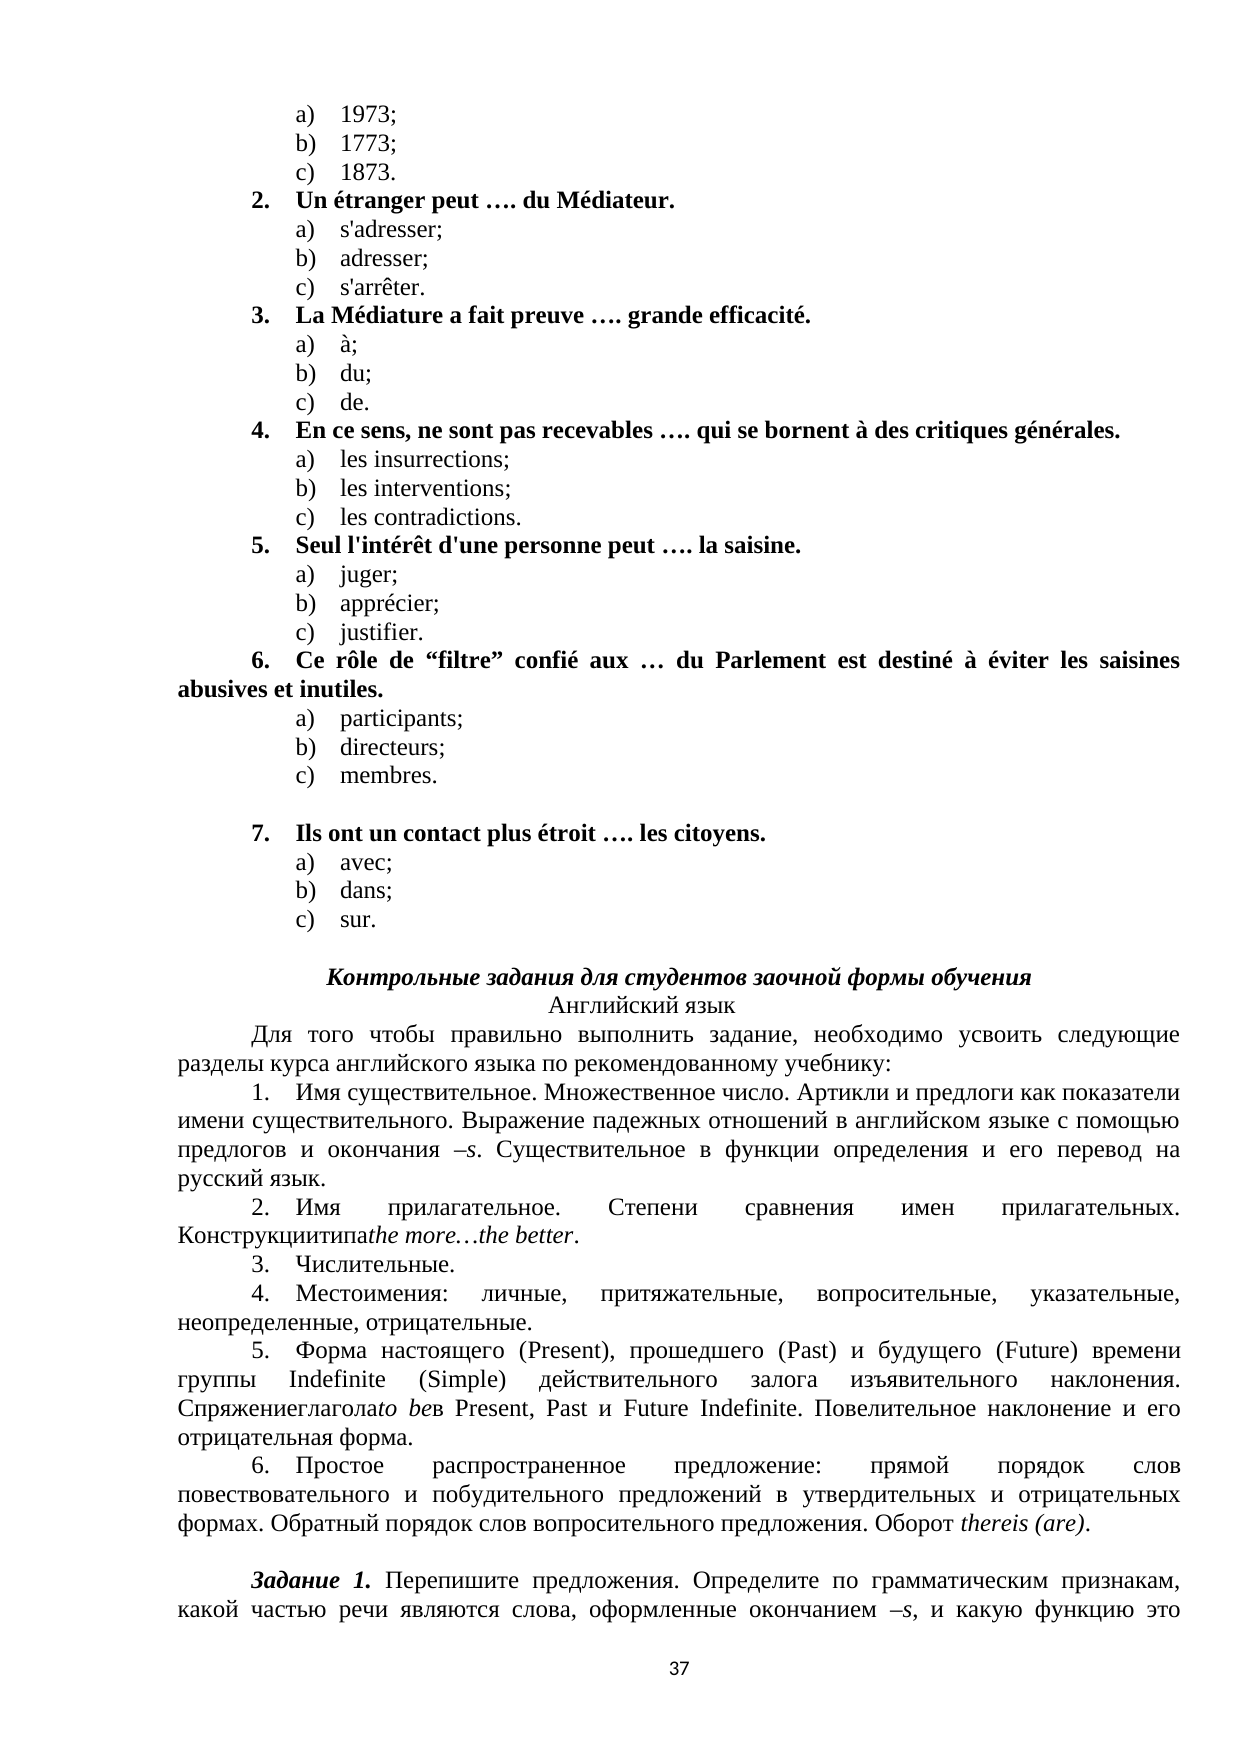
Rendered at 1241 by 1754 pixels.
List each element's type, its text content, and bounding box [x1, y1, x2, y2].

list du; [177, 358, 1181, 387]
subtitle Английский язык [102, 991, 1181, 1019]
list Числительные. [177, 1249, 1181, 1278]
list Форма настоящего (Present), прошедшего (Past) и будущего (Future) времени группы Indefinite (Simple) действительного залога изъявительного наклонения. Спряжениеглаголаto beв Рresent, Past и Future Indefinite. Повелительное наклонение и его отрицательная форма. [177, 1336, 1181, 1451]
list les contradictions. [177, 502, 1181, 531]
list En ce sens, ne sont pas recevables …. qui se bornent à des critiques générales. [177, 416, 1181, 444]
list dans; [177, 876, 1181, 904]
list Имя существительное. Множественное число. Артикли и предлоги как показатели имени существительного. Выражение падежных отношений в английском языке с помощью предлогов и окончания –s. Существительное в функции определения и его перевод на русский язык. [177, 1077, 1181, 1192]
list Имя прилагательное. Степени сравнения имен прилагательных. Конструкциитипаthe more…the better. [177, 1192, 1181, 1249]
list Простое распространенное предложение: прямой порядок слов повествовательного и побудительного предложений в утвердительных и отрицательных формах. Обратный порядок слов вопросительного предложения. Оборот thereis (are). [177, 1451, 1181, 1537]
list Местоимения: личные, притяжательные, вопросительные, указательные, неопределенные, отрицательные. [177, 1278, 1181, 1336]
list les insurrections; [177, 444, 1181, 473]
text Контрольные задания для студентов заочной формы обучения [177, 962, 1181, 991]
list participants; [177, 703, 1181, 732]
list avec; [177, 847, 1181, 876]
list justifier. [177, 617, 1181, 646]
list Seul l'intérêt d'une personne peut …. la saisine. [177, 531, 1181, 559]
list sur. [177, 904, 1181, 933]
list de. [177, 387, 1181, 416]
list à; [177, 329, 1181, 358]
list 1773; [177, 128, 1181, 157]
list Un étranger peut …. du Médiateur. [177, 186, 1181, 214]
list La Médiature a fait preuve …. grande efficacité. [177, 301, 1181, 329]
list s'arrêter. [177, 272, 1181, 301]
text Для того чтобы правильно выполнить задание, необходимо усвоить следующие разделы курса английского языка по рекомендованному учебнику: [177, 1019, 1181, 1077]
list 1873. [177, 157, 1181, 186]
list membres. [177, 761, 1181, 789]
list s'adresser; [177, 214, 1181, 243]
list adresser; [177, 243, 1181, 272]
list directeurs; [177, 732, 1181, 761]
list 1973; [177, 99, 1181, 128]
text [177, 1566, 1181, 1623]
list juger; [177, 559, 1181, 588]
list Ils ont un contact plus étroit …. les citoyens. [177, 818, 1181, 847]
list Ce rôle de “filtre” confié aux … du Parlement est destiné à éviter les saisines abusives et inutiles. [177, 646, 1181, 703]
list apprécier; [177, 588, 1181, 617]
list les interventions; [177, 473, 1181, 502]
